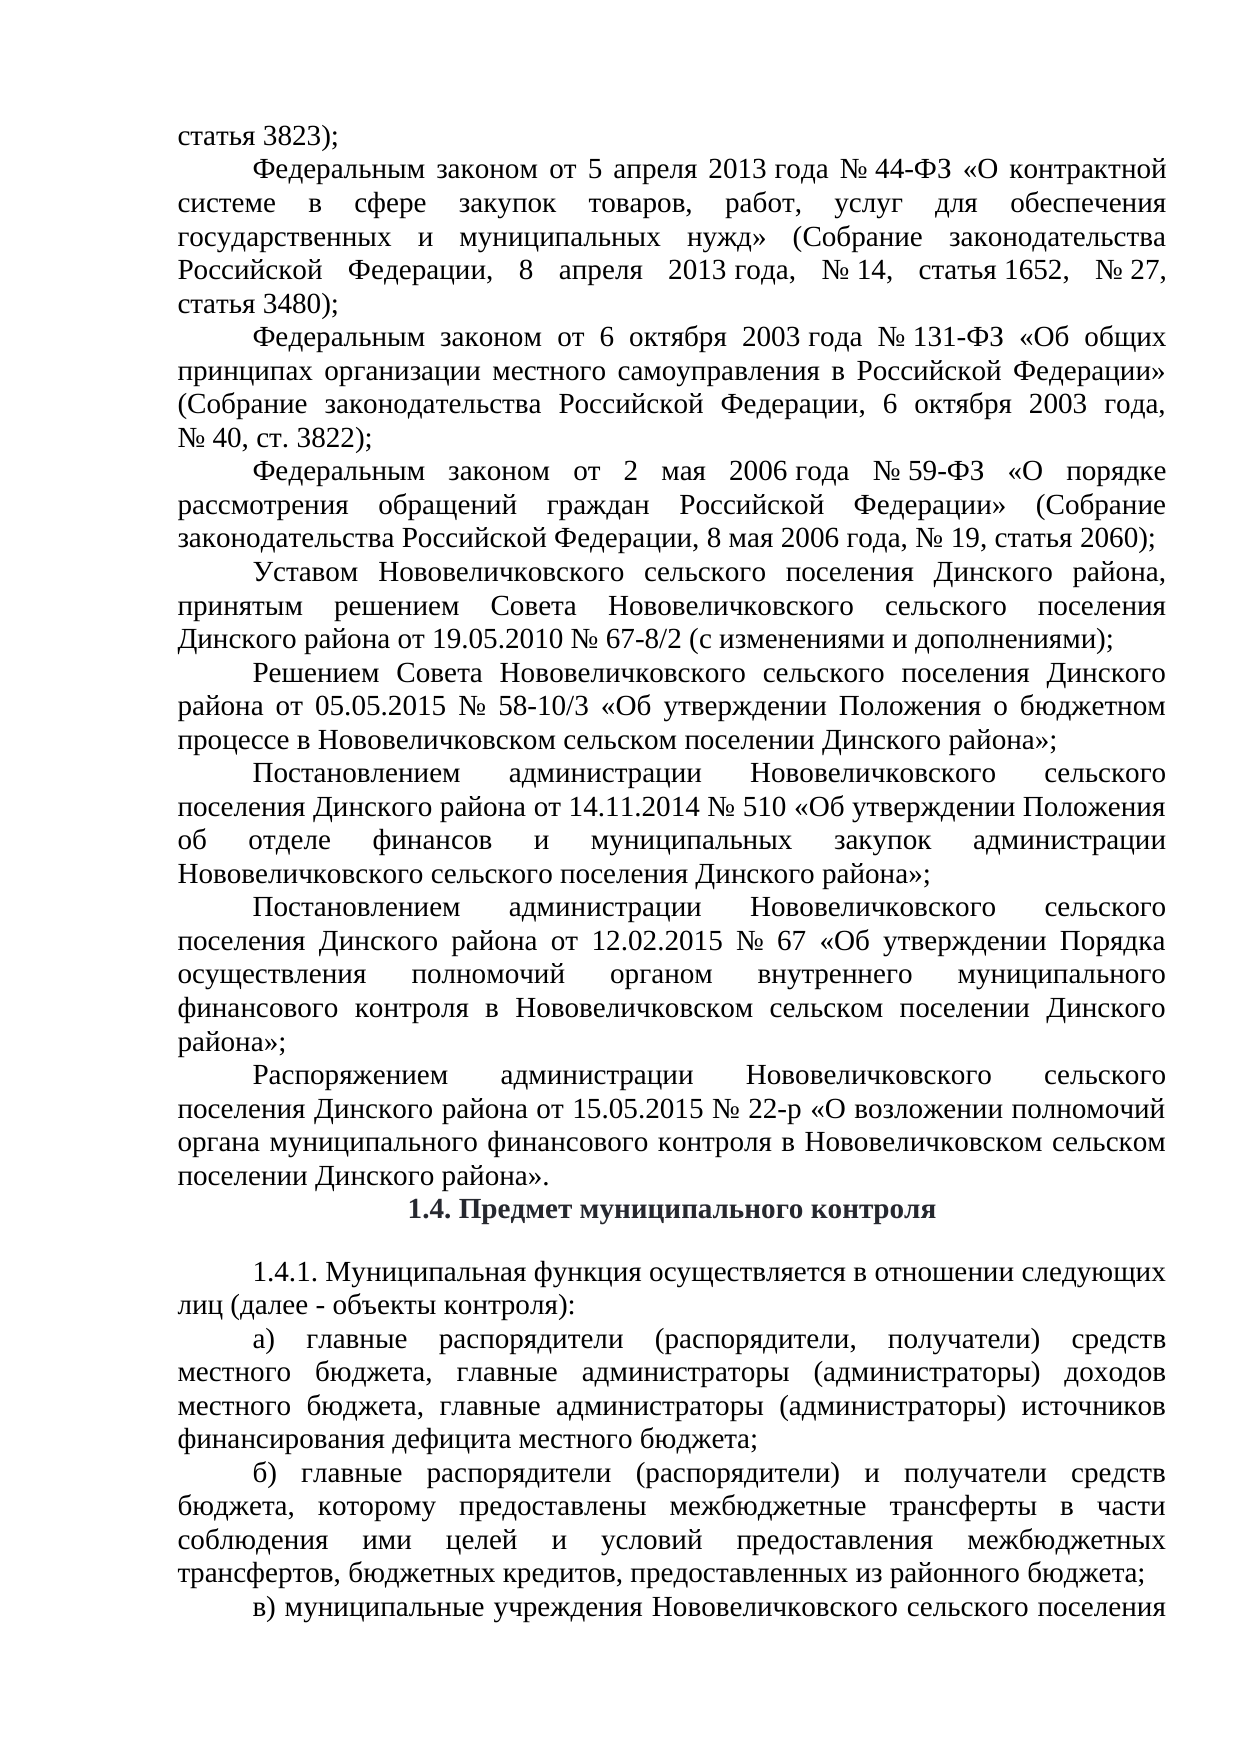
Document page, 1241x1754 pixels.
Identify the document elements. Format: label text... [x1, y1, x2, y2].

text Решением Совета Нововеличковского сельского поселения Динского района от 05.05.2015 № 58-10/3 «Об утверждении Положения о бюджетном процессе в Нововеличковском сельском поселении Динского района»; [177, 655, 1167, 755]
text Федеральным законом от 6 октября 2003 года № 131-ФЗ «Об общих принципах организации местного самоуправления в Российской Федерации» (Собрание законодательства Российской Федерации, 6 октября 2003 года, № 40, ст. 3822); [177, 319, 1167, 453]
text Постановлением администрации Нововеличковского сельского поселения Динского района от 12.02.2015 № 67 «Об утверждении Порядка осуществления полномочий органом внутреннего муниципального финансового контроля в Нововеличковском сельском поселении Динского района»; [177, 889, 1167, 1057]
text б) главные распорядители (распорядители) и получатели средств бюджета, которому предоставлены межбюджетные трансферты в части соблюдения ими целей и условий предоставления межбюджетных трансфертов, бюджетных кредитов, предоставленных из районного бюджета; [177, 1455, 1167, 1589]
subtitle 1.4. Предмет муниципального контроля [177, 1191, 1167, 1225]
text Федеральным законом от 5 апреля 2013 года № 44-ФЗ «О контрактной системе в сфере закупок товаров, работ, услуг для обеспечения государственных и муниципальных нужд» (Собрание законодательства Российской Федерации, 8 апреля 2013 года, № 14, статья 1652, № 27, статья 3480); [177, 152, 1167, 319]
text Федеральным законом от 2 мая 2006 года № 59-ФЗ «О порядке рассмотрения обращений граждан Российской Федерации» (Собрание законодательства Российской Федерации, 8 мая 2006 года, № 19, статья 2060); [177, 453, 1167, 554]
text Распоряжением администрации Нововеличковского сельского поселения Динского района от 15.05.2015 № 22-р «О возложении полномочий органа муниципального финансового контроля в Нововеличковском сельском поселении Динского района». [177, 1057, 1167, 1191]
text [177, 118, 1167, 152]
text 1.4.1. Муниципальная функция осуществляется в отношении следующих лиц (далее - объекты контроля): [177, 1254, 1167, 1321]
text Постановлением администрации Нововеличковского сельского поселения Динского района от 14.11.2014 № 510 «Об утверждении Положения об отделе финансов и муниципальных закупок администрации Нововеличковского сельского поселения Динского района»; [177, 755, 1167, 889]
text а) главные распорядители (распорядители, получатели) средств местного бюджета, главные администраторы (администраторы) доходов местного бюджета, главные администраторы (администраторы) источников финансирования дефицита местного бюджета; [177, 1321, 1167, 1455]
text Уставом Нововеличковского сельского поселения Динского района, принятым решением Совета Нововеличковского сельского поселения Динского района от 19.05.2010 № 67-8/2 (с изменениями и дополнениями); [177, 554, 1167, 655]
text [177, 1589, 1167, 1623]
